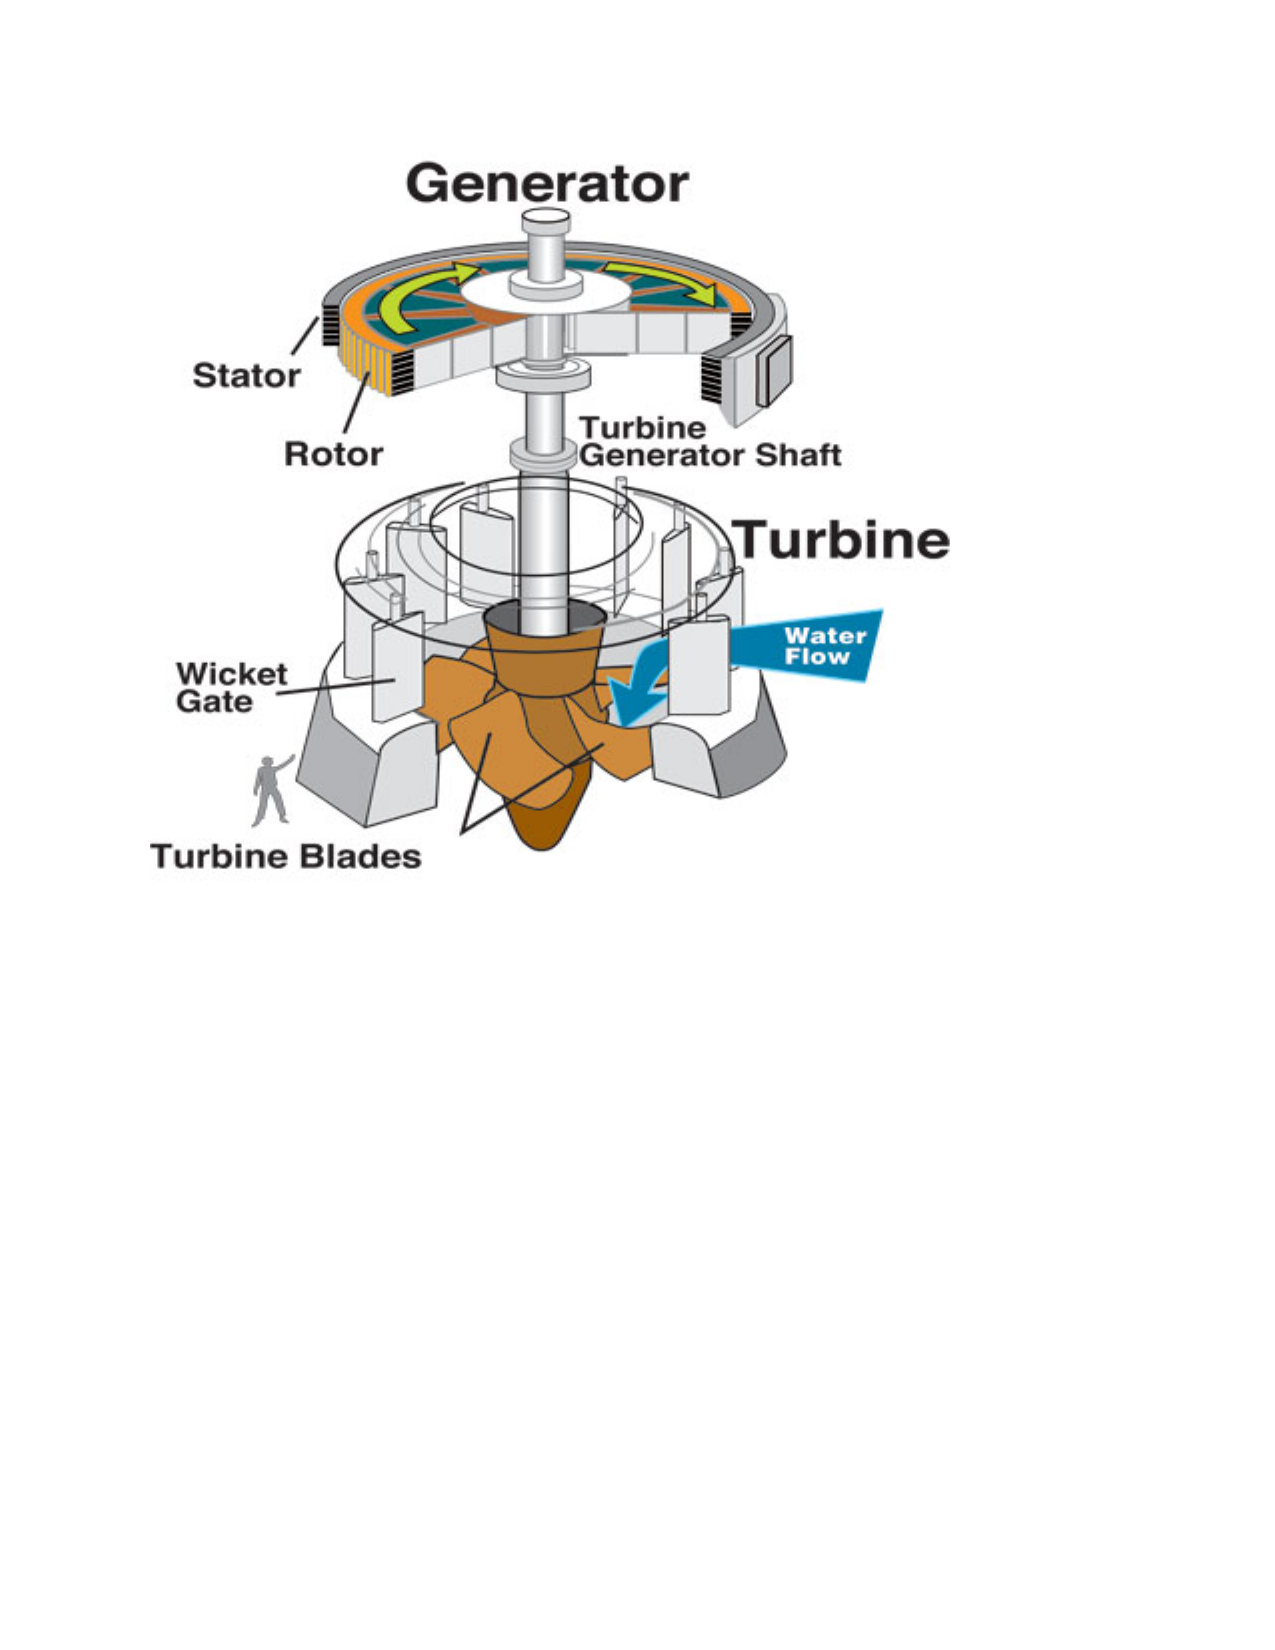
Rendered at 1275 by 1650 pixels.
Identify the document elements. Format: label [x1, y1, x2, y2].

picture [150, 150, 950, 883]
